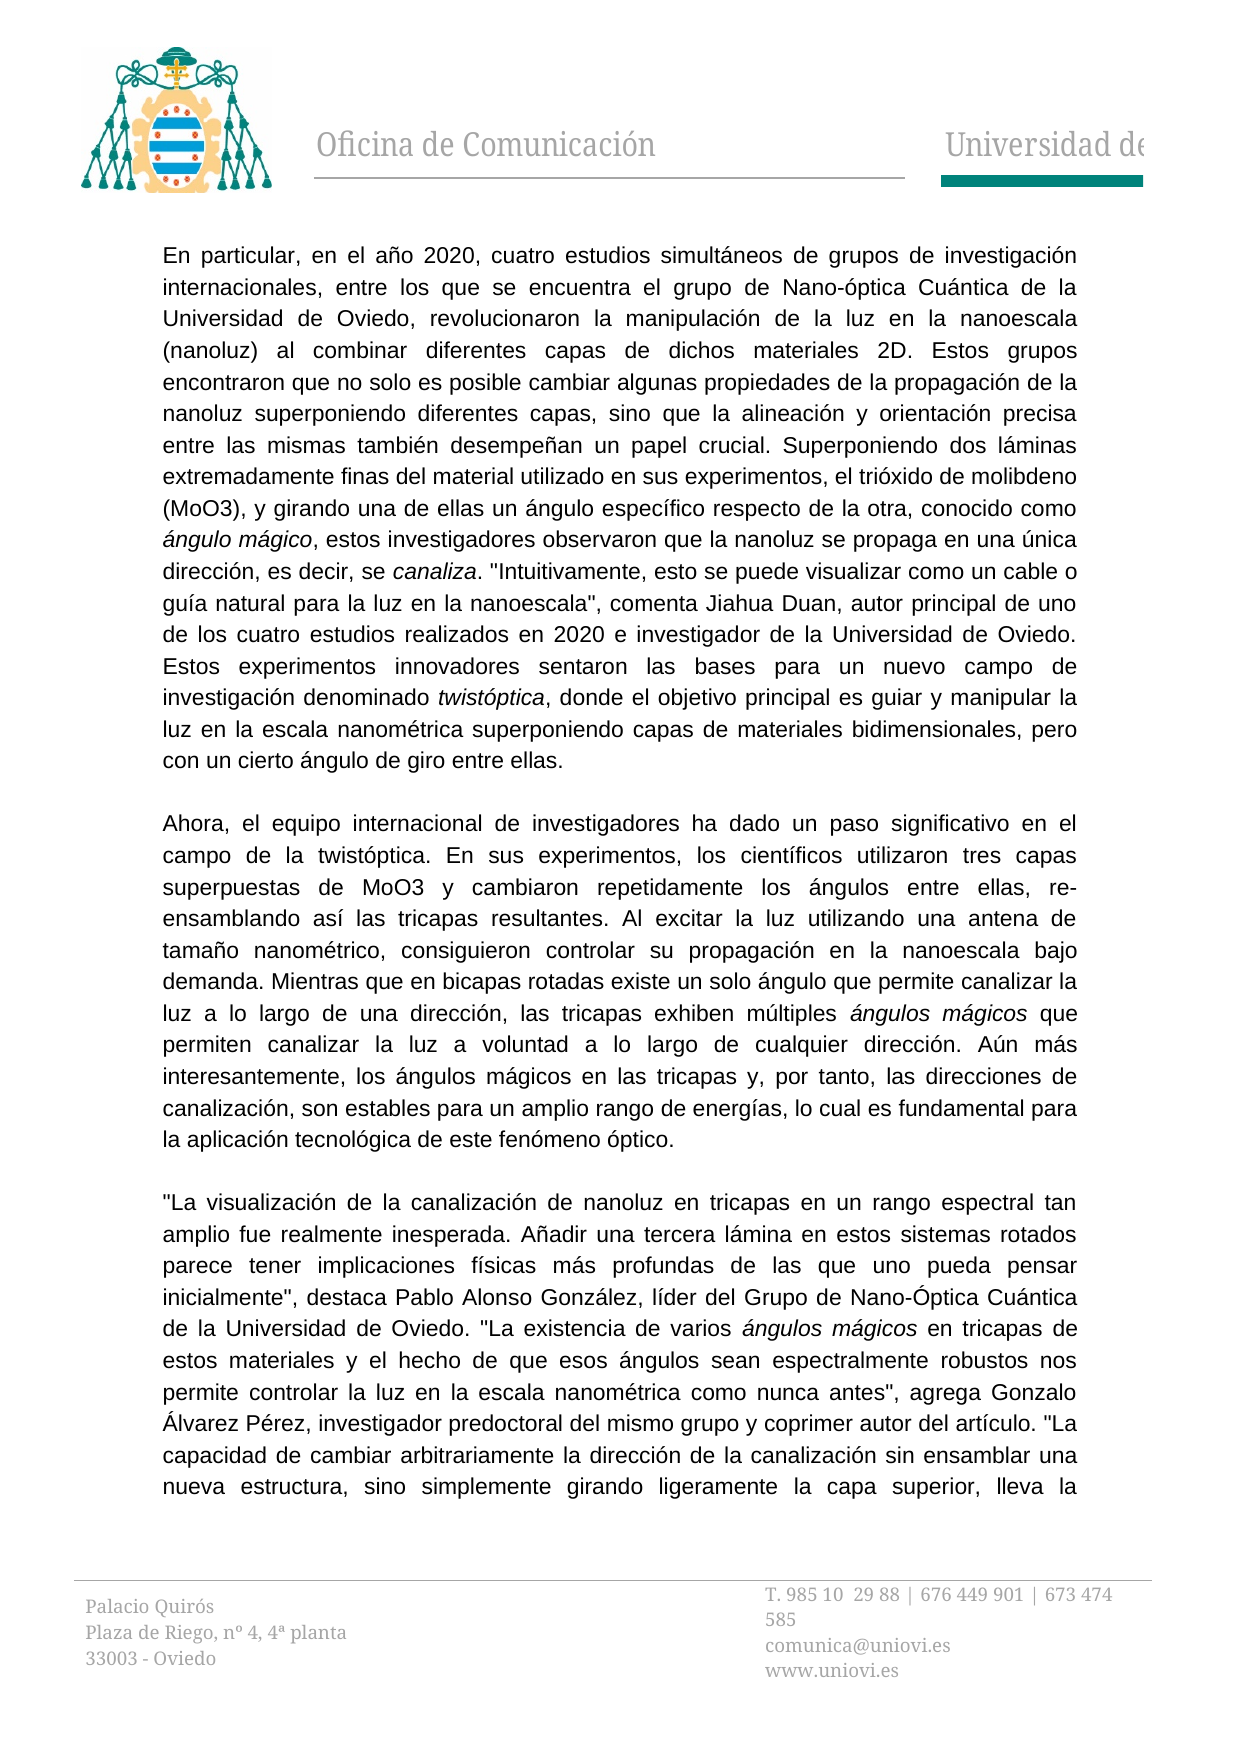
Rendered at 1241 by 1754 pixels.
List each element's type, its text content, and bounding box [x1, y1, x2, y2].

text Ahora, el equipo internacional de investigadores ha dado un paso significativo en el campo de la twistóptica. En sus experimentos, los científicos utilizaron tres capas superpuestas de MoO3 y cambiaron repetidamente los ángulos entre ellas, re-ensamblando así las tricapas resultantes. Al excitar la luz utilizando una antena de tamaño nanométrico, consiguieron controlar su propagación en la nanoescala bajo demanda. Mientras que en bicapas rotadas existe un solo ángulo que permite canalizar la luz a lo largo de una dirección, las tricapas exhiben múltiples ángulos mágicos que permiten canalizar la luz a voluntad a lo largo de cualquier dirección. Aún más interesantemente, los ángulos mágicos en las tricapas y, por tanto, las direcciones de canalización, son estables para un amplio rango de energías, lo cual es fundamental para la aplicación tecnológica de este fenómeno óptico. [162, 810, 1078, 1152]
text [162, 1189, 1078, 1499]
text En particular, en el año 2020, cuatro estudios simultáneos de grupos de investigación internacionales, entre los que se encuentra el grupo de Nano-óptica Cuántica de la Universidad de Oviedo, revolucionaron la manipulación de la luz en la nanoescala (nanoluz) al combinar diferentes capas de dichos materiales 2D. Estos grupos encontraron que no solo es posible cambiar algunas propiedades de la propagación de la nanoluz superponiendo diferentes capas, sino que la alineación y orientación precisa entre las mismas también desempeñan un papel crucial. Superponiendo dos láminas extremadamente finas del material utilizado en sus experimentos, el trióxido de molibdeno (MoO3), y girando una de ellas un ángulo específico respecto de la otra, conocido como ángulo mágico, estos investigadores observaron que la nanoluz se propaga en una única dirección, es decir, se canaliza. "Intuitivamente, esto se puede visualizar como un cable o guía natural para la luz en la nanoescala", comenta Jiahua Duan, autor principal de uno de los cuatro estudios realizados en 2020 e investigador de la Universidad de Oviedo. Estos experimentos innovadores sentaron las bases para un nuevo campo de investigación denominado twistóptica, donde el objetivo principal es guiar y manipular la luz en la escala nanométrica superponiendo capas de materiales bidimensionales, pero con un cierto ángulo de giro entre ellas. [162, 242, 1078, 774]
